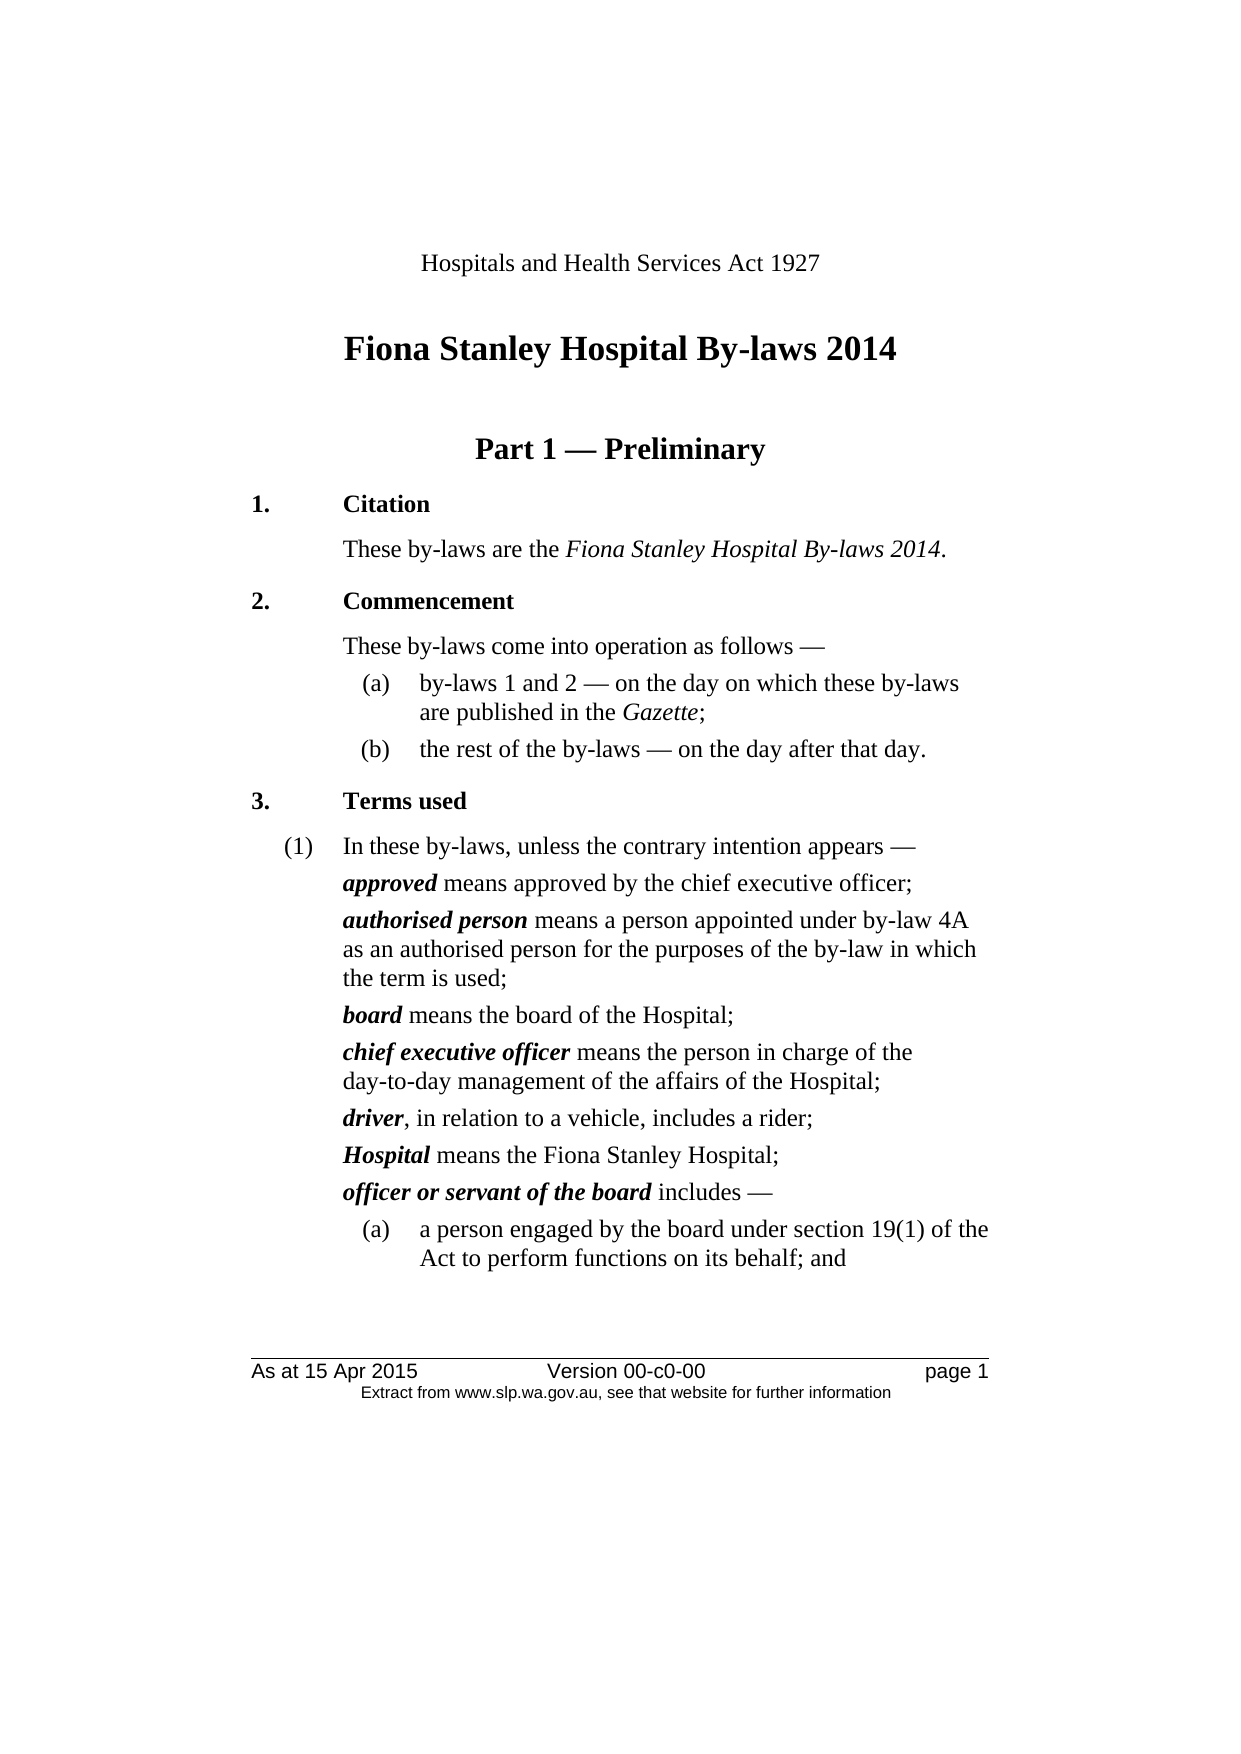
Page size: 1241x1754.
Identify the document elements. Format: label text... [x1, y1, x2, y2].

text board means the board of the Hospital; [251, 1000, 989, 1029]
text (a) a person engaged by the board under section 19(1) of the Act to perform functions on its behalf; and [251, 1214, 989, 1272]
text These by-laws come into operation as follows — [251, 631, 989, 660]
subtitle Part 1 — Preliminary [251, 430, 989, 466]
text approved means approved by the chief executive officer; [251, 868, 989, 897]
text (a) by-laws 1 and 2 — on the day on which these by-laws are published in the Gazette; [251, 668, 989, 726]
text Hospital means the Fiona Stanley Hospital; [251, 1140, 989, 1169]
text driver, in relation to a vehicle, includes a rider; [251, 1103, 989, 1132]
text Hospitals and Health Services Act 1927 [251, 248, 989, 277]
subtitle 2. Commencement [251, 586, 989, 615]
text (b) the rest of the by-laws — on the day after that day. [251, 734, 989, 763]
text officer or servant of the board includes — [251, 1177, 989, 1206]
subtitle 3. Terms used [251, 786, 989, 815]
subtitle 1. Citation [251, 489, 989, 518]
text (1) In these by-laws, unless the contrary intention appears — [251, 831, 989, 860]
text chief executive officer means the person in charge of the day-to-day management of the affairs of the Hospital; [251, 1037, 989, 1095]
text Fiona Stanley Hospital By-laws 2014 [251, 327, 989, 368]
text These by-laws are the Fiona Stanley Hospital By-laws 2014. [251, 534, 989, 563]
text authorised person means a person appointed under by-law 4A as an authorised person for the purposes of the by-law in which the term is used; [251, 906, 989, 992]
